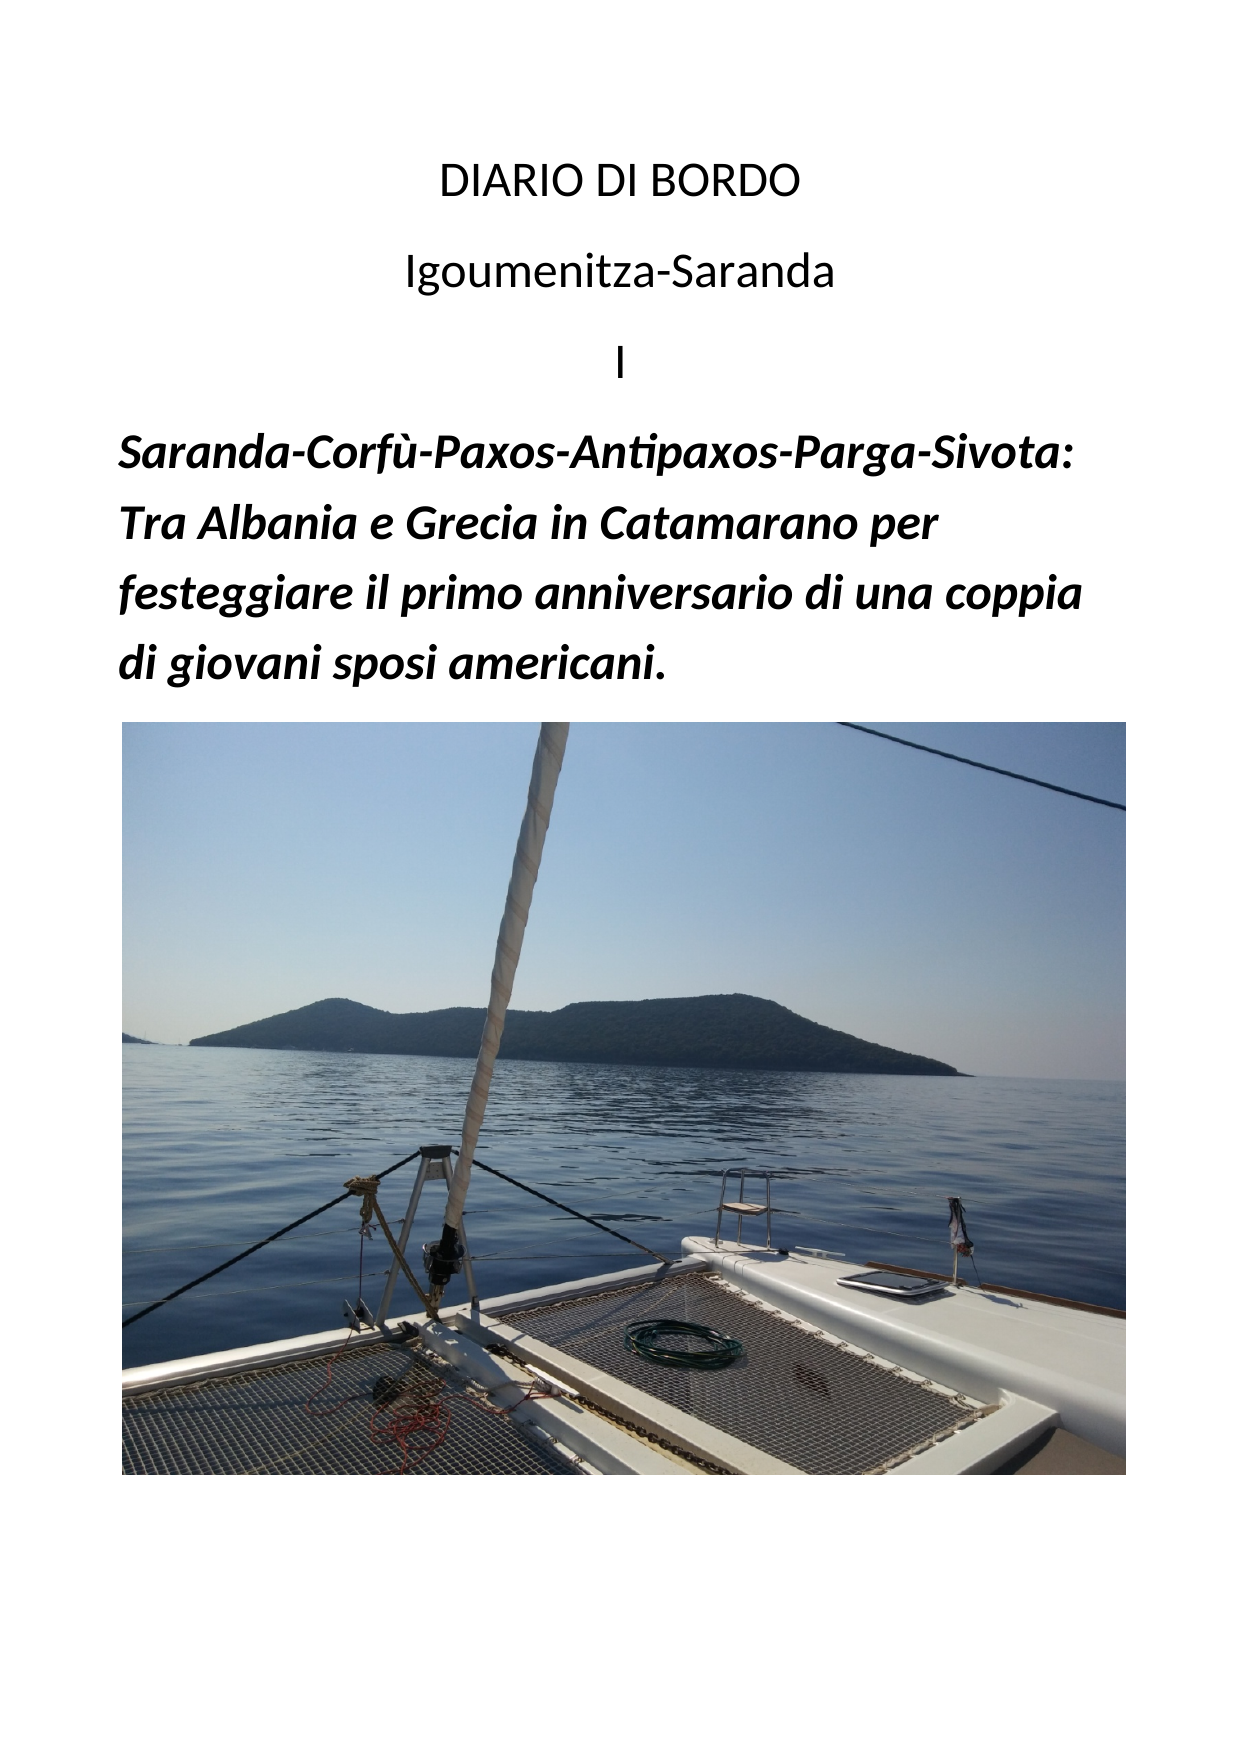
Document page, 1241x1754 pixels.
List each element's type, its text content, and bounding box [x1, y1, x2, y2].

text I [118, 329, 1122, 391]
picture [123, 722, 1125, 1475]
text DIARIO DI BORDO [118, 148, 1122, 209]
text Igoumenitza-Saranda [118, 238, 1122, 299]
text Saranda-Corfù-Paxos-Antipaxos-Parga-Sivota: Tra Albania e Grecia in Catamarano per festeggiare il primo anniversario di una coppia di giovani sposi americani. [118, 420, 1122, 692]
